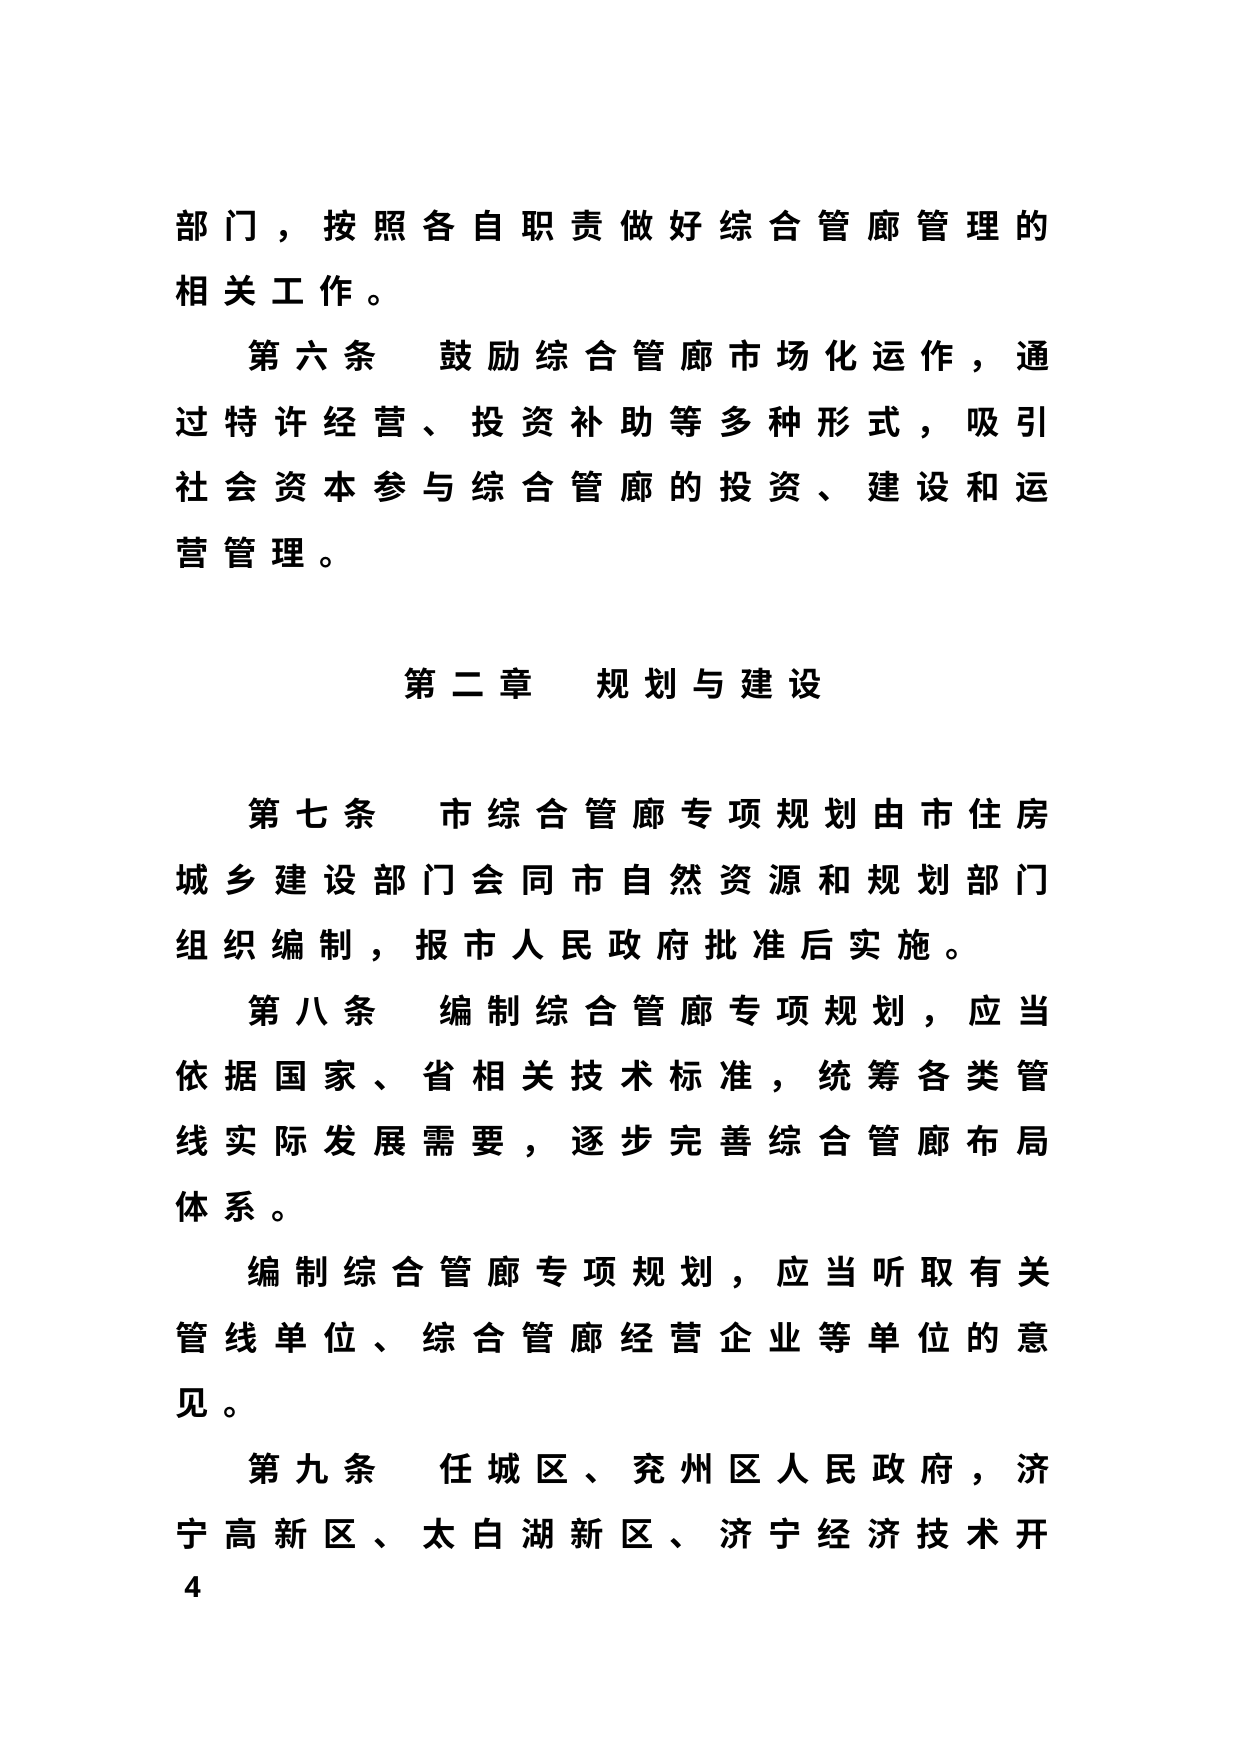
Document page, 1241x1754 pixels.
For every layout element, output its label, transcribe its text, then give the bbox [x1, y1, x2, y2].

text 第七条 市综合管廊专项规划由市住房城乡建设部门会同市自然资源和规划部门组织编制，报市人民政府批准后实施。 [175, 779, 1065, 976]
text 第二章 规划与建设 [175, 649, 1065, 714]
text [175, 191, 1065, 322]
text 第六条 鼓励综合管廊市场化运作，通过特许经营、投资补助等多种形式，吸引社会资本参与综合管廊的投资、建设和运营管理。 [175, 322, 1065, 583]
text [175, 1434, 1065, 1564]
text 第八条 编制综合管廊专项规划，应当依据国家、省相关技术标准，统筹各类管线实际发展需要，逐步完善综合管廊布局体系。 [175, 976, 1065, 1237]
text 编制综合管廊专项规划，应当听取有关管线单位、综合管廊经营企业等单位的意见。 [175, 1237, 1065, 1434]
